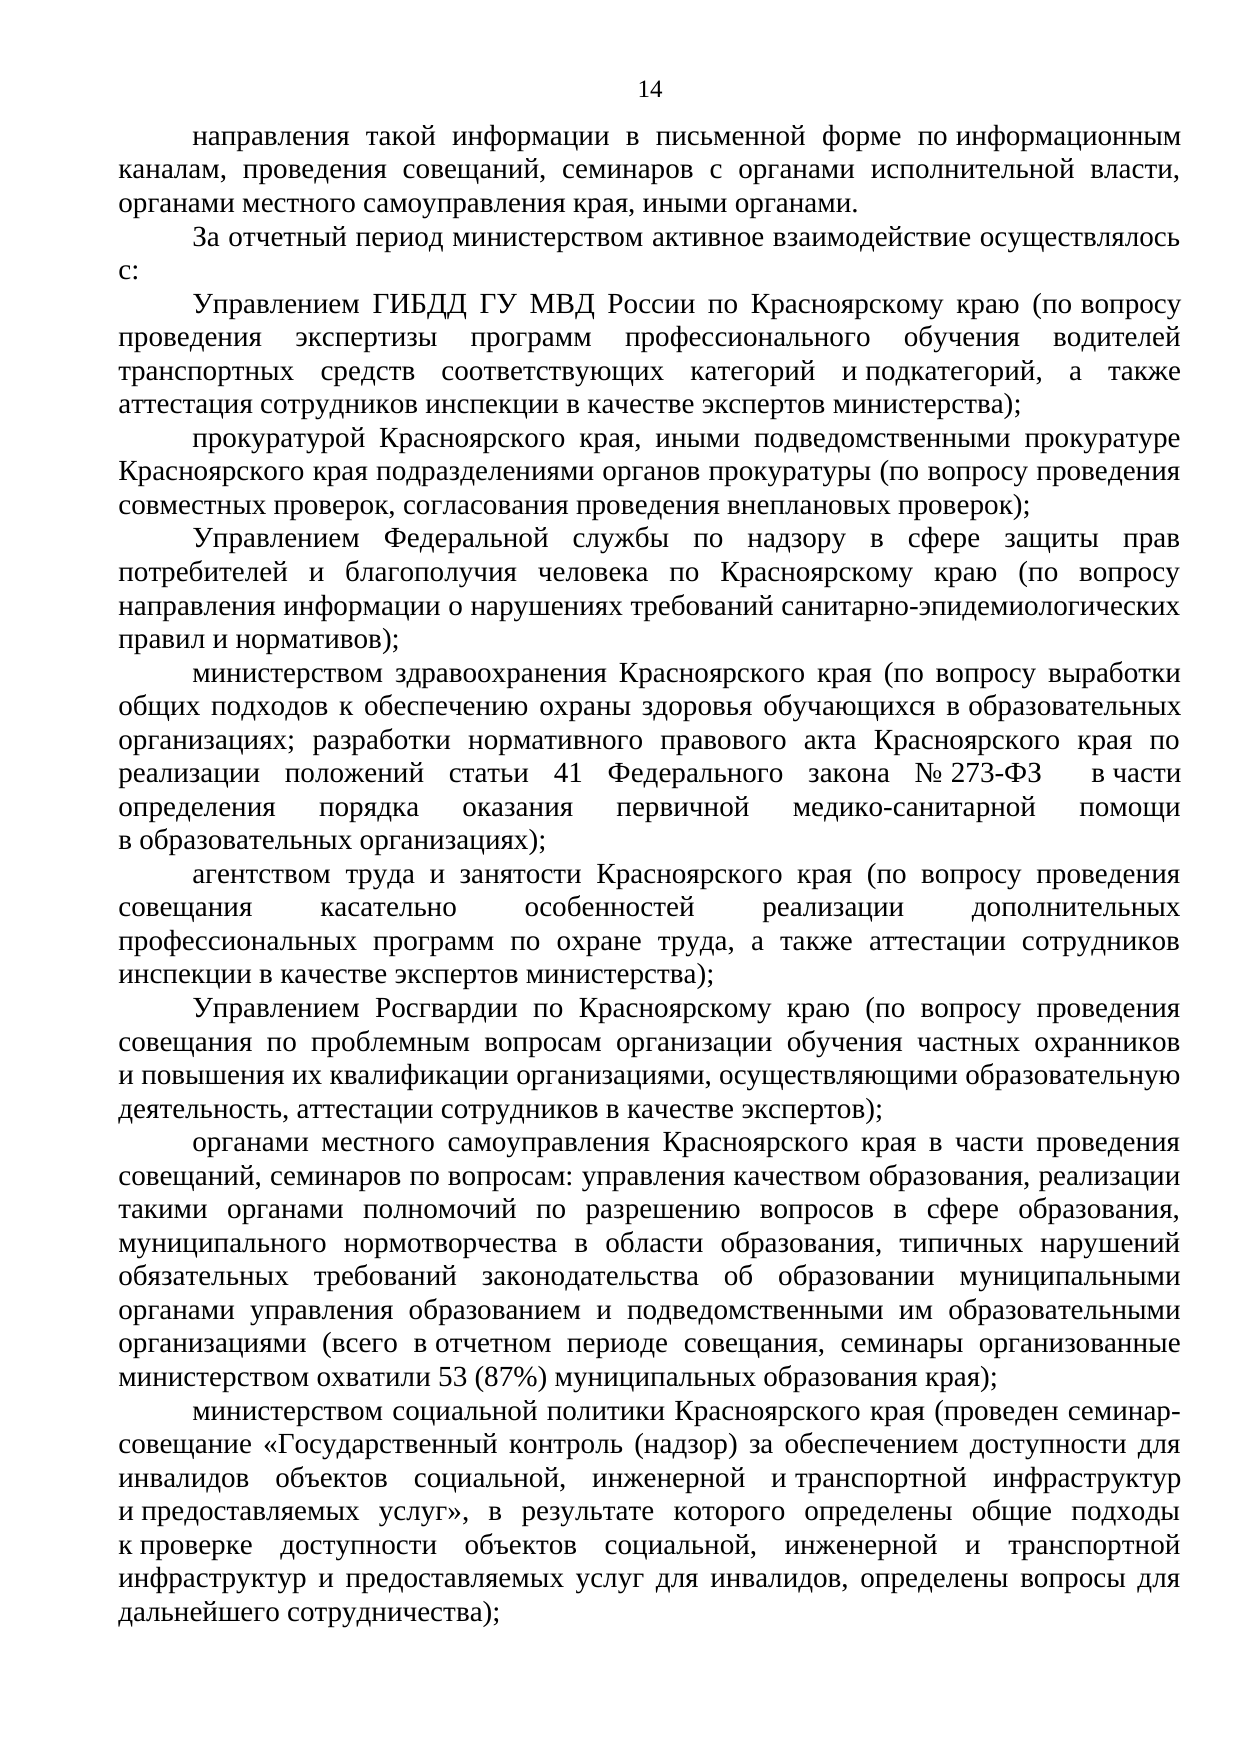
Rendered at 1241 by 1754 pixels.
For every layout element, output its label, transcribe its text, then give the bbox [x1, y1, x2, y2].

text Управлением Федеральной службы по надзору в сфере защиты прав потребителей и благополучия человека по Красноярскому краю (по вопросу направления информации о нарушениях требований санитарно-эпидемиологических правил и нормативов); [118, 521, 1181, 655]
text Управлением ГИБДД ГУ МВД России по Красноярскому краю (по вопросу проведения экспертизы программ профессионального обучения водителей транспортных средств соответствующих категорий и подкатегорий, а также аттестация сотрудников инспекции в качестве экспертов министерства); [118, 286, 1181, 420]
text За отчетный период министерством активное взаимодействие осуществлялось с: [118, 219, 1181, 286]
text министерством социальной политики Красноярского края (проведен семинар-совещание «Государственный контроль (надзор) за обеспечением доступности для инвалидов объектов социальной, инженерной и транспортной инфраструктур и предоставляемых услуг», в результате которого определены общие подходы к проверке доступности объектов социальной, инженерной и транспортной инфраструктур и предоставляемых услуг для инвалидов, определены вопросы для дальнейшего сотрудничества); [118, 1393, 1181, 1627]
text Управлением Росгвардии по Красноярскому краю (по вопросу проведения совещания по проблемным вопросам организации обучения частных охранников и повышения их квалификации организациями, осуществляющими образовательную деятельность, аттестации сотрудников в качестве экспертов); [118, 990, 1181, 1124]
text прокуратурой Красноярского края, иными подведомственными прокуратуре Красноярского края подразделениями органов прокуратуры (по вопросу проведения совместных проверок, согласования проведения внеплановых проверок); [118, 420, 1181, 521]
text министерством здравоохранения Красноярского края (по вопросу выработки общих подходов к обеспечению охраны здоровья обучающихся в образовательных организациях; разработки нормативного правового акта Красноярского края по реализации положений статьи 41 Федерального закона № 273-ФЗ в части определения порядка оказания первичной медико-санитарной помощи в образовательных организациях); [118, 655, 1181, 856]
text органами местного самоуправления Красноярского края в части проведения совещаний, семинаров по вопросам: управления качеством образования, реализации такими органами полномочий по разрешению вопросов в сфере образования, муниципального нормотворчества в области образования, типичных нарушений обязательных требований законодательства об образовании муниципальными органами управления образованием и подведомственными им образовательными организациями (всего в отчетном периоде совещания, семинары организованные министерством охватили 53 (87%) муниципальных образования края); [118, 1124, 1181, 1393]
text направления такой информации в письменной форме по информационным каналам, проведения совещаний, семинаров с органами исполнительной власти, органами местного самоуправления края, иными органами. [118, 118, 1181, 219]
text агентством труда и занятости Красноярского края (по вопросу проведения совещания касательно особенностей реализации дополнительных профессиональных программ по охране труда, а также аттестации сотрудников инспекции в качестве экспертов министерства); [118, 856, 1181, 990]
